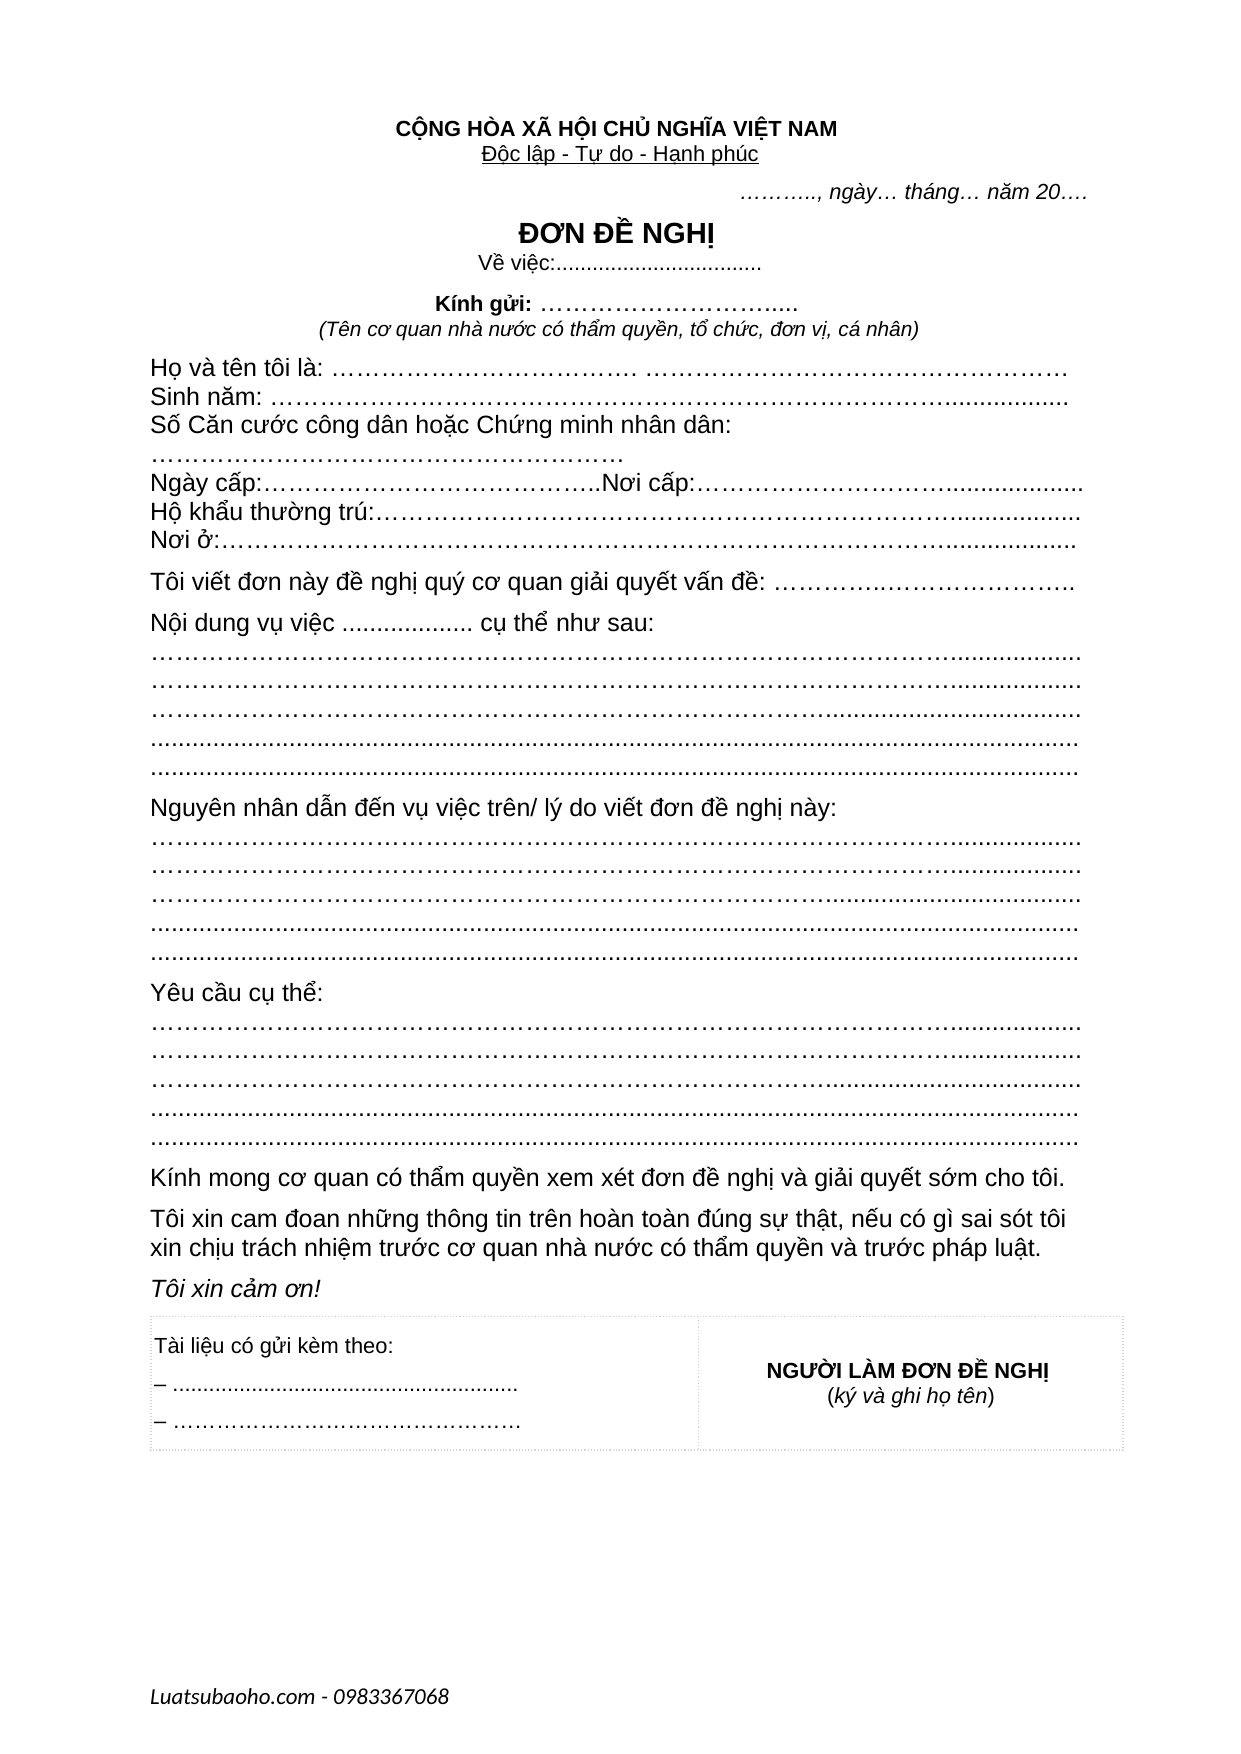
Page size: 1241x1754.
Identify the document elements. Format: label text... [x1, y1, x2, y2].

table_header NGƯỜI LÀM ĐƠN ĐỀ NGHỊ (ký và ghi họ tên) [699, 1316, 1123, 1449]
text Tôi xin cảm ơn! [150, 1274, 1090, 1303]
text Kính mong cơ quan có thẩm quyền xem xét đơn đề nghị và giải quyết sớm cho tôi. [150, 1163, 1090, 1192]
text Tôi viết đơn này đề nghị quý cơ quan giải quyết vấn đề: …………..………………….. [150, 567, 1090, 596]
text Yêu cầu cụ thể: ……………………………………………………………………………………................... ……………………………………………………………………………………................... ………………………………………………………………………..................................... ...................................................................................................................................... ...................................................................................................................................... [150, 978, 1090, 1151]
text ĐƠN ĐỀ NGHỊ Về việc:.................................. [150, 217, 1090, 275]
text Kính gửi: ………………………..... (Tên cơ quan nhà nước có thẩm quyền, tổ chức, đơn vị, cá nhân) [150, 288, 1090, 341]
text Nguyên nhân dẫn đến vụ việc trên/ lý do viết đơn đề nghị này: ……………………………………………………………………………………................... ……………………………………………………………………………………................... ………………………………………………………………………..................................... ...................................................................................................................................... ...................................................................................................................................... [150, 793, 1090, 966]
text Nội dung vụ việc ................... cụ thể như sau: ……………………………………………………………………………………................... ……………………………………………………………………………………................... ………………………………………………………………………..................................... ...................................................................................................................................... ...................................................................................................................................... [150, 608, 1090, 781]
table_header Tài liệu có gửi kèm theo: – ......................................................... – ………………………………………… [151, 1316, 698, 1449]
text Họ và tên tôi là: ………………………………. …………………………………………… Sinh năm: ……………………………………………………………………….................. Số Căn cước công dân hoặc Chứng minh nhân dân: ………………………………………………… Ngày cấp:…………………………………..Nơi cấp:………………………….................... Hộ khẩu thường trú:……………………………………………………………................... Nơi ở:……………………………………………………………………………................... [150, 353, 1090, 554]
text CỘNG HÒA XÃ HỘI CHỦ NGHĨA VIỆT NAM Độc lập - Tự do - Hạnh phúc [150, 116, 1090, 166]
text ……….., ngày… tháng… năm 20…. [150, 179, 1090, 204]
text Tôi xin cam đoan những thông tin trên hoàn toàn đúng sự thật, nếu có gì sai sót tôi xin chịu trách nhiệm trước cơ quan nhà nước có thẩm quyền và trước pháp luật. [150, 1204, 1090, 1262]
